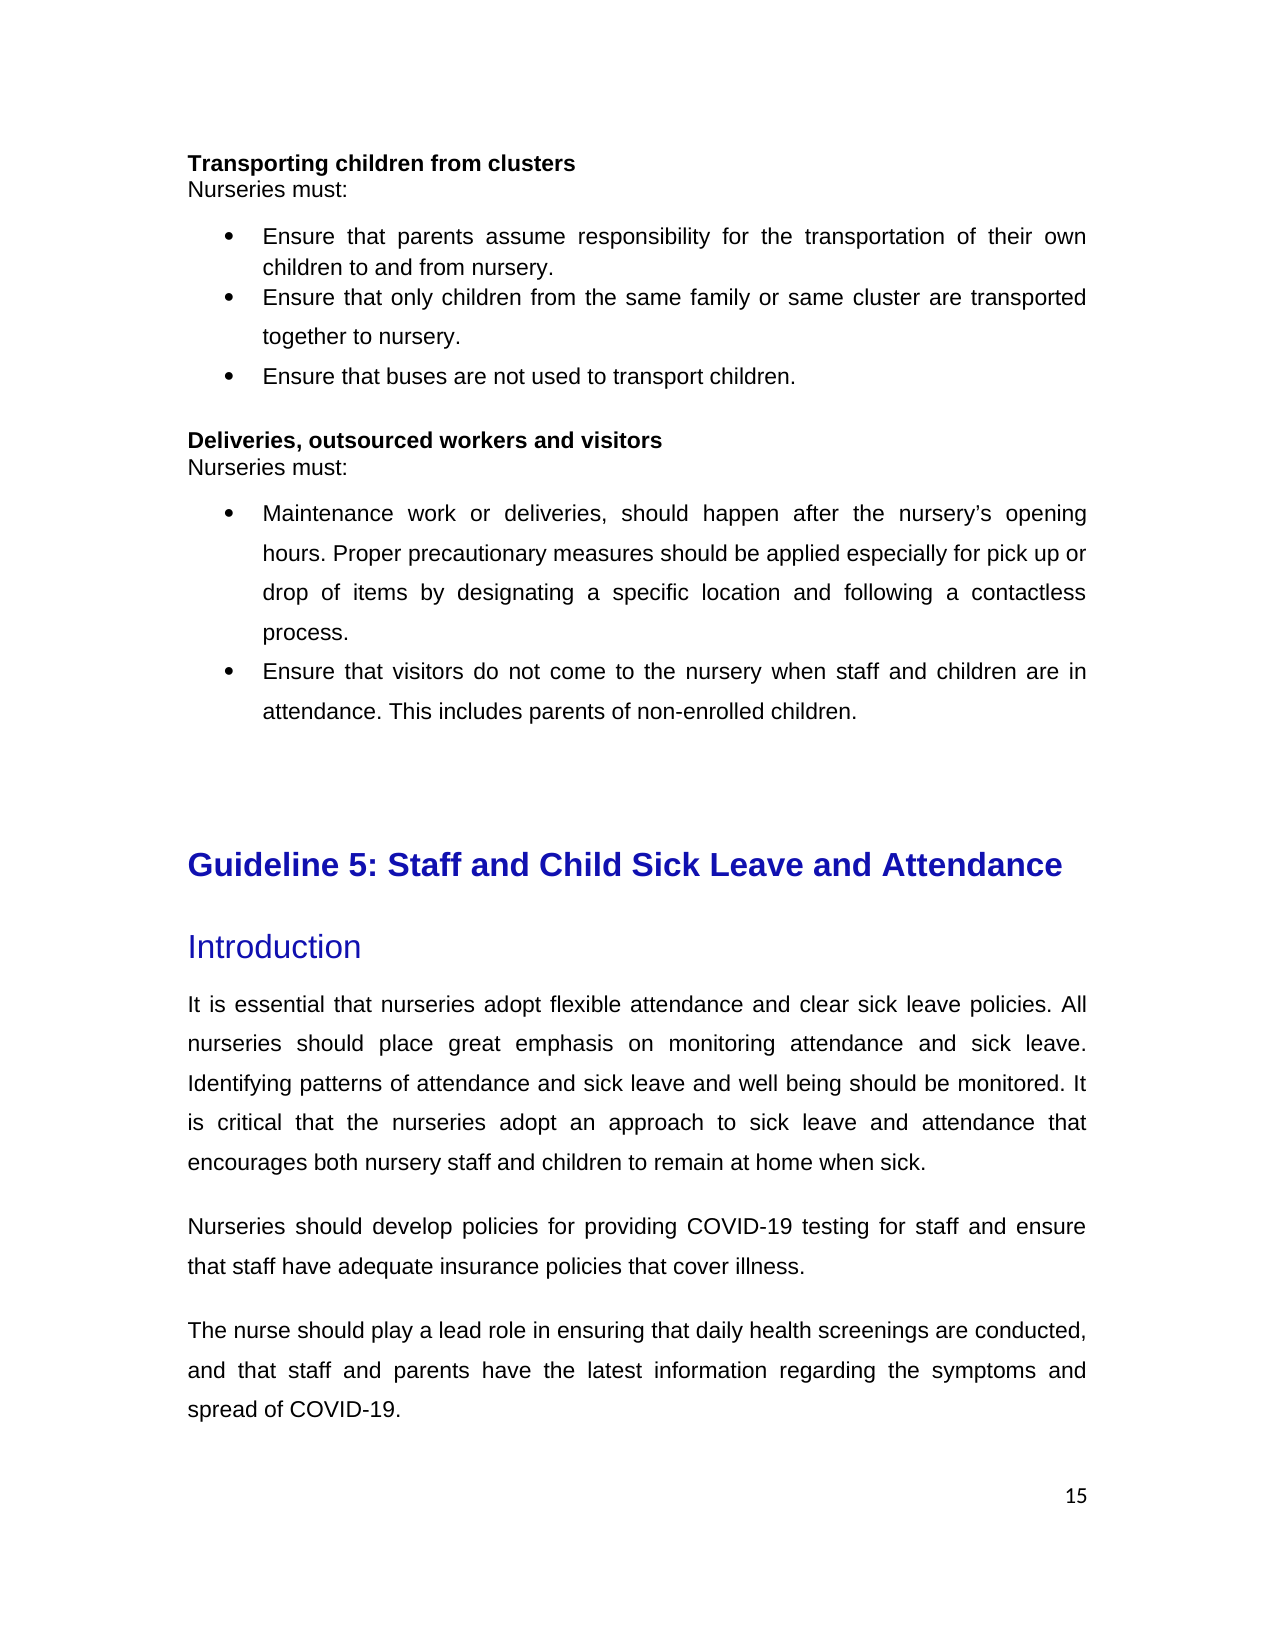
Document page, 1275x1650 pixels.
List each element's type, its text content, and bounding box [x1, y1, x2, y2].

list Maintenance work or deliveries, should happen after the nursery’s opening hours. Proper precautionary measures should be applied especially for pick up or drop of items by designating a specific location and following a contactless process. [225, 500, 1087, 645]
list Ensure that buses are not used to transport children. [225, 363, 1087, 389]
text Nurseries must: [187, 176, 1087, 203]
subtitle Deliveries, outsourced workers and visitors [187, 427, 1087, 453]
text Guideline 5: Staff and Child Sick Leave and Attendance [187, 845, 1087, 883]
list Ensure that only children from the same family or same cluster are transported together to nursery. [225, 284, 1087, 349]
subtitle Introduction [187, 927, 1087, 966]
list Ensure that visitors do not come to the nursery when staff and children are in attendance. This includes parents of non-enrolled children. [225, 658, 1087, 724]
text Nurseries must: [187, 453, 1087, 480]
text The nurse should play a lead role in ensuring that daily health screenings are conducted, and that staff and parents have the latest information regarding the symptoms and spread of COVID-19. [187, 1317, 1087, 1422]
text It is essential that nurseries adopt flexible attendance and clear sick leave policies. All nurseries should place great emphasis on monitoring attendance and sick leave. Identifying patterns of attendance and sick leave and well being should be monitored. It is critical that the nurseries adopt an approach to sick leave and attendance that encourages both nursery staff and children to remain at home when sick. [187, 991, 1087, 1175]
text Nurseries should develop policies for providing COVID-19 testing for staff and ensure that staff have adequate insurance policies that cover illness. [187, 1213, 1087, 1279]
subtitle Transporting children from clusters [187, 150, 1087, 176]
list Ensure that parents assume responsibility for the transportation of their own children to and from nursery. [225, 223, 1087, 280]
